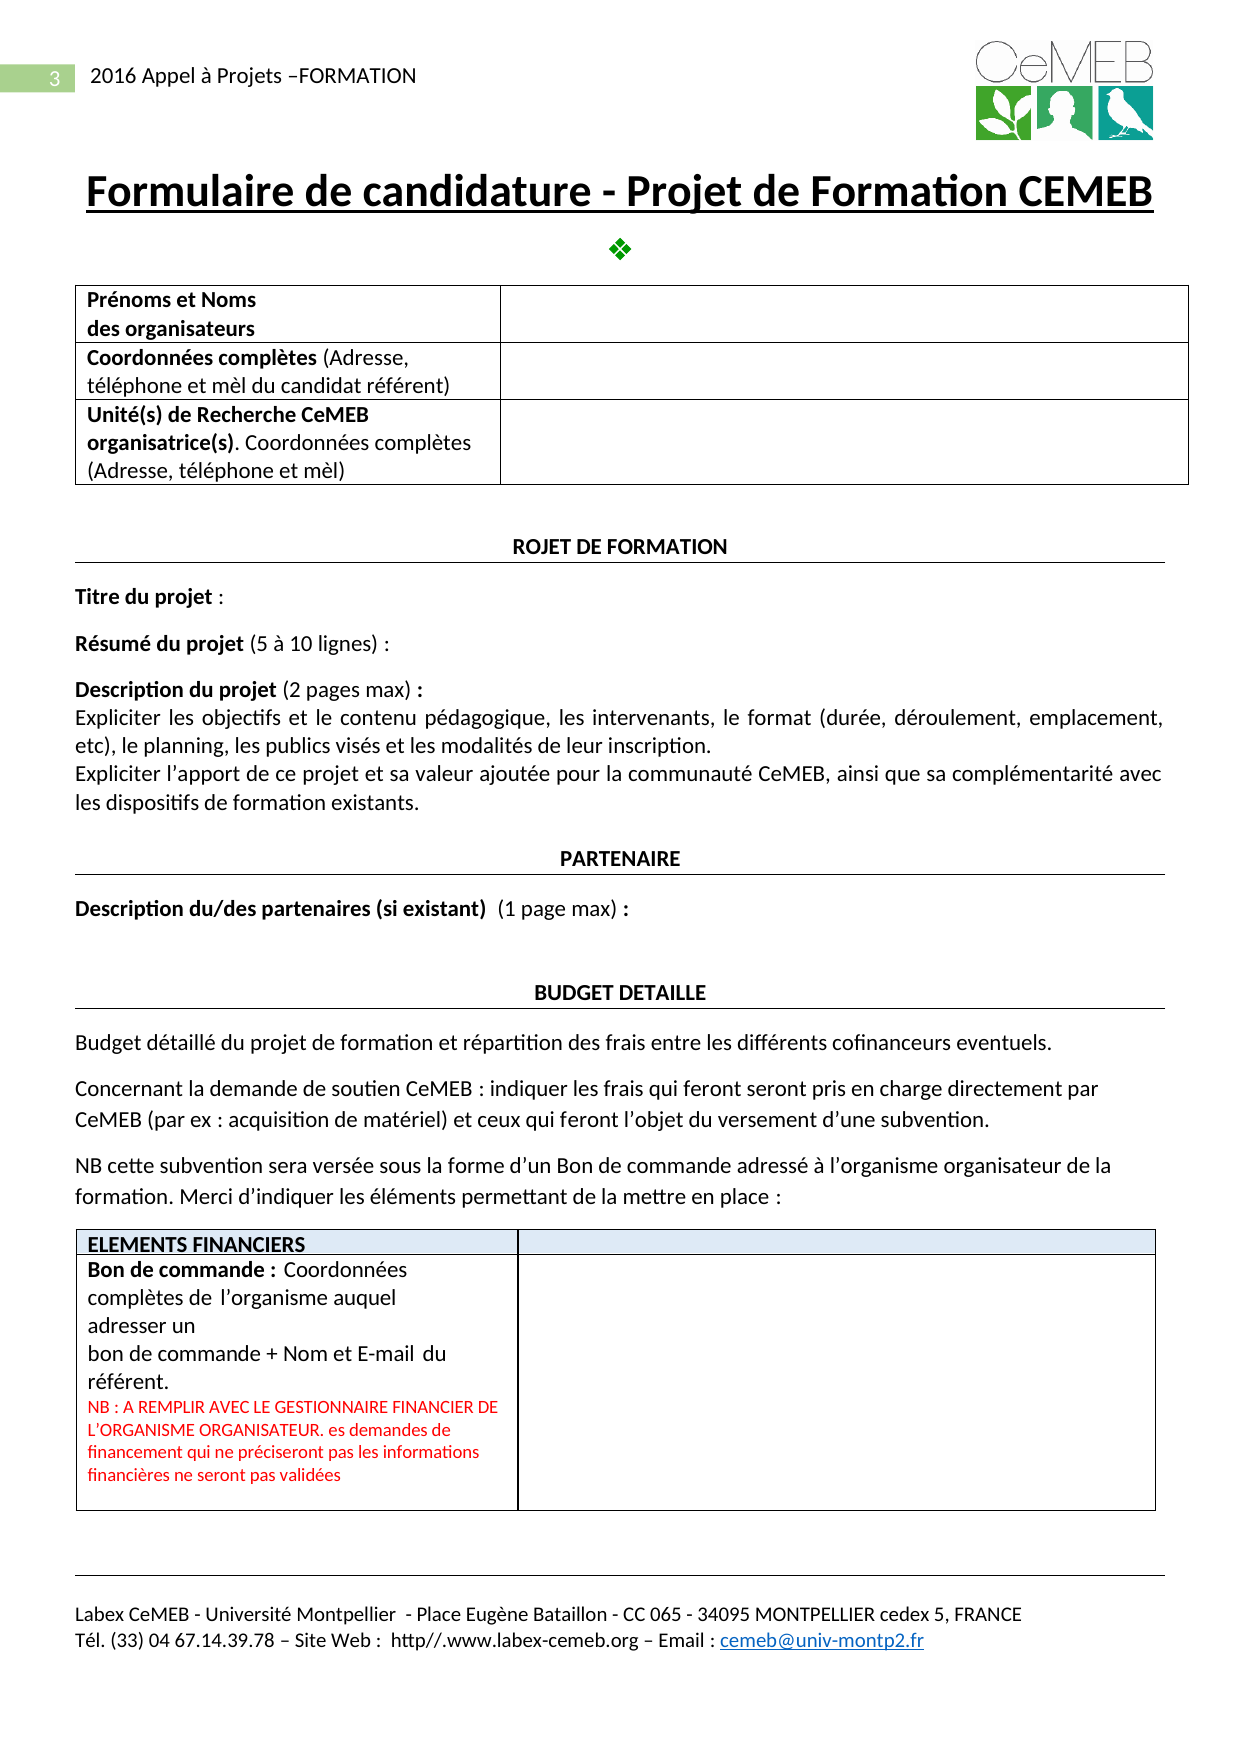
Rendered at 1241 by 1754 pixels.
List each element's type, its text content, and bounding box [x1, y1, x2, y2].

table_header [501, 286, 1188, 342]
table_cell Coordonnées complètes (Adresse, téléphone et mèl du candidat référent) [76, 343, 500, 399]
text Expliciter les objectifs et le contenu pédagogique, les intervenants, le format (durée, déroulement, emplacement, etc), le planning, les publics visés et les modalités de leur inscription. [75, 703, 1165, 759]
picture [975, 40, 1154, 141]
text Concernant la demande de soutien CeMEB : indiquer les frais qui feront seront pris en charge directement par CeMEB (par ex : acquisition de matériel) et ceux qui feront l’objet du versement d’une subvention. [75, 1074, 1165, 1133]
text PARTENAIRE [75, 844, 1165, 874]
text Budget détaillé du projet de formation et répartition des frais entre les différents cofinanceurs eventuels. [75, 1028, 1165, 1056]
table_cell Unité(s) de Recherche CeMEB organisatrice(s). Coordonnées complètes (Adresse, téléphone et mèl) [76, 400, 500, 484]
text Description du/des partenaires (si existant) (1 page max) : [75, 894, 1165, 922]
text NB cette subvention sera versée sous la forme d’un Bon de commande adressé à l’organisme organisateur de la formation. Merci d’indiquer les éléments permettant de la mettre en place : [75, 1152, 1165, 1210]
table_header ELEMENTS FINANCIERS [77, 1230, 517, 1253]
text Formulaire de candidature - Projet de Formation CEMEB [75, 162, 1165, 218]
text ROJET DE FORMATION [75, 532, 1165, 562]
table_cell [519, 1255, 1155, 1510]
text Résumé du projet (5 à 10 lignes) : [75, 629, 1165, 657]
text Titre du projet : [75, 582, 1165, 610]
text BUDGET DETAILLE [75, 978, 1165, 1008]
table_header [519, 1230, 1155, 1253]
table_header Prénoms et Noms des organisateurs [76, 286, 500, 342]
table_cell Bon de commande : Coordonnées complètes de l’organisme auquel adresser un bon de commande + Nom et E-mail du référent. NB : A REMPLIR AVEC LE GESTIONNAIRE FINANCIER DE L’ORGANISME ORGANISATEUR. es demandes de financement qui ne préciseront pas les informations financières ne seront pas validées [77, 1255, 517, 1510]
table_cell [501, 343, 1188, 399]
text Expliciter l’apport de ce projet et sa valeur ajoutée pour la communauté CeMEB, ainsi que sa complémentarité avec les dispositifs de formation existants. [75, 759, 1165, 816]
text Description du projet (2 pages max) : [75, 676, 1165, 703]
table_cell [501, 400, 1188, 484]
